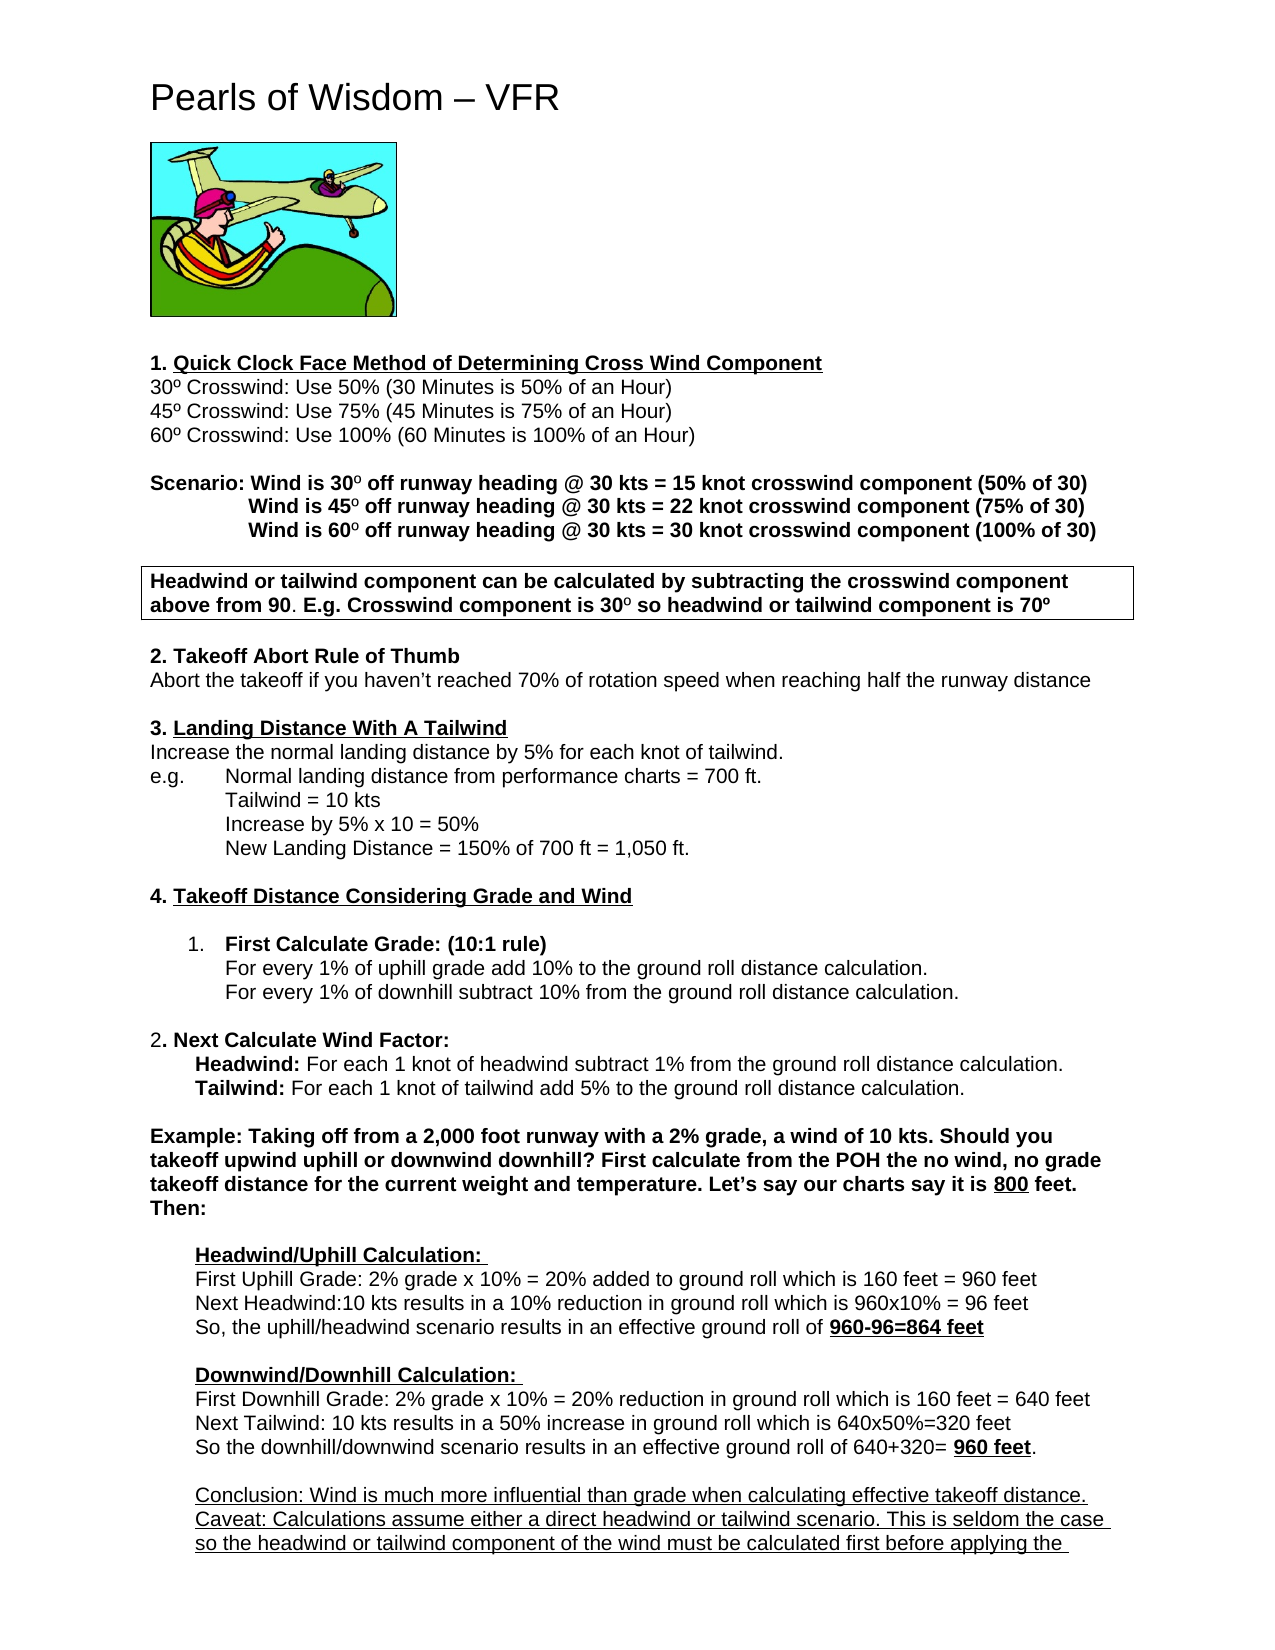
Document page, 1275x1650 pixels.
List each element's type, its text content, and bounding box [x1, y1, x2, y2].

text Next Tailwind: 10 kts results in a 50% increase in ground roll which is 640x50%=320 feet [150, 1411, 1125, 1435]
text 1. Quick Clock Face Method of Determining Cross Wind Component [150, 351, 1125, 374]
text Next Headwind:10 kts results in a 10% reduction in ground roll which is 960x10% = 96 feet [150, 1291, 1125, 1315]
text So the downhill/downwind scenario results in an effective ground roll of 640+320= 960 feet. [150, 1435, 1125, 1459]
list For every 1% of downhill subtract 10% from the ground roll distance calculation. [225, 980, 1125, 1004]
list First Calculate Grade: (10:1 rule) [187, 932, 1125, 956]
text Headwind/Uphill Calculation: [195, 1243, 1125, 1267]
text 4. Takeoff Distance Considering Grade and Wind [150, 884, 1125, 908]
text Tailwind = 10 kts [150, 788, 1125, 812]
text First Uphill Grade: 2% grade x 10% = 20% added to ground roll which is 160 feet = 960 feet [150, 1267, 1125, 1291]
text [195, 1507, 1125, 1555]
text Increase the normal landing distance by 5% for each knot of tailwind. [150, 740, 1125, 764]
text Increase by 5% x 10 = 50% [150, 812, 1125, 836]
subtitle Pearls of Wisdom – VFR [150, 75, 1125, 118]
text Headwind: For each 1 knot of headwind subtract 1% from the ground roll distance calculation. [195, 1052, 1125, 1076]
text Downwind/Downhill Calculation: [195, 1363, 1125, 1387]
text So, the uphill/headwind scenario results in an effective ground roll of 960-96=864 feet [150, 1315, 1125, 1339]
picture [150, 142, 397, 317]
text Wind is 60º off runway heading @ 30 kts = 30 knot crosswind component (100% of 30) [150, 518, 1125, 542]
text Wind is 45º off runway heading @ 30 kts = 22 knot crosswind component (75% of 30) [225, 494, 1125, 518]
text First Downhill Grade: 2% grade x 10% = 20% reduction in ground roll which is 160 feet = 640 feet [150, 1387, 1125, 1411]
text Abort the takeoff if you haven’t reached 70% of rotation speed when reaching half the runway distance [150, 668, 1125, 692]
text Headwind or tailwind component can be calculated by subtracting the crosswind component above from 90. E.g. Crosswind component is 30º so headwind or tailwind component is 70º [142, 567, 1133, 619]
text 2. Next Calculate Wind Factor: [150, 1028, 1125, 1052]
text Example: Taking off from a 2,000 foot runway with a 2% grade, a wind of 10 kts. Should you takeoff upwind uphill or downwind downhill? First calculate from the POH the no wind, no grade takeoff distance for the current weight and temperature. Let’s say our charts say it is 800 feet. Then: [150, 1123, 1125, 1219]
text Conclusion: Wind is much more influential than grade when calculating effective takeoff distance. [150, 1483, 1125, 1507]
text 2. Takeoff Abort Rule of Thumb [150, 644, 1125, 668]
text e.g. Normal landing distance from performance charts = 700 ft. [150, 764, 1125, 788]
subtitle 3. Landing Distance With A Tailwind [150, 716, 1125, 740]
text 45º Crosswind: Use 75% (45 Minutes is 75% of an Hour) [150, 398, 1125, 422]
text 60º Crosswind: Use 100% (60 Minutes is 100% of an Hour) [150, 422, 1125, 446]
text Tailwind: For each 1 knot of tailwind add 5% to the ground roll distance calculation. [195, 1076, 1125, 1099]
text New Landing Distance = 150% of 700 ft = 1,050 ft. [150, 836, 1125, 860]
text Scenario: Wind is 30º off runway heading @ 30 kts = 15 knot crosswind component (50% of 30) [150, 470, 1125, 494]
text 30º Crosswind: Use 50% (30 Minutes is 50% of an Hour) [150, 374, 1125, 398]
text For every 1% of uphill grade add 10% to the ground roll distance calculation. [187, 956, 1125, 980]
